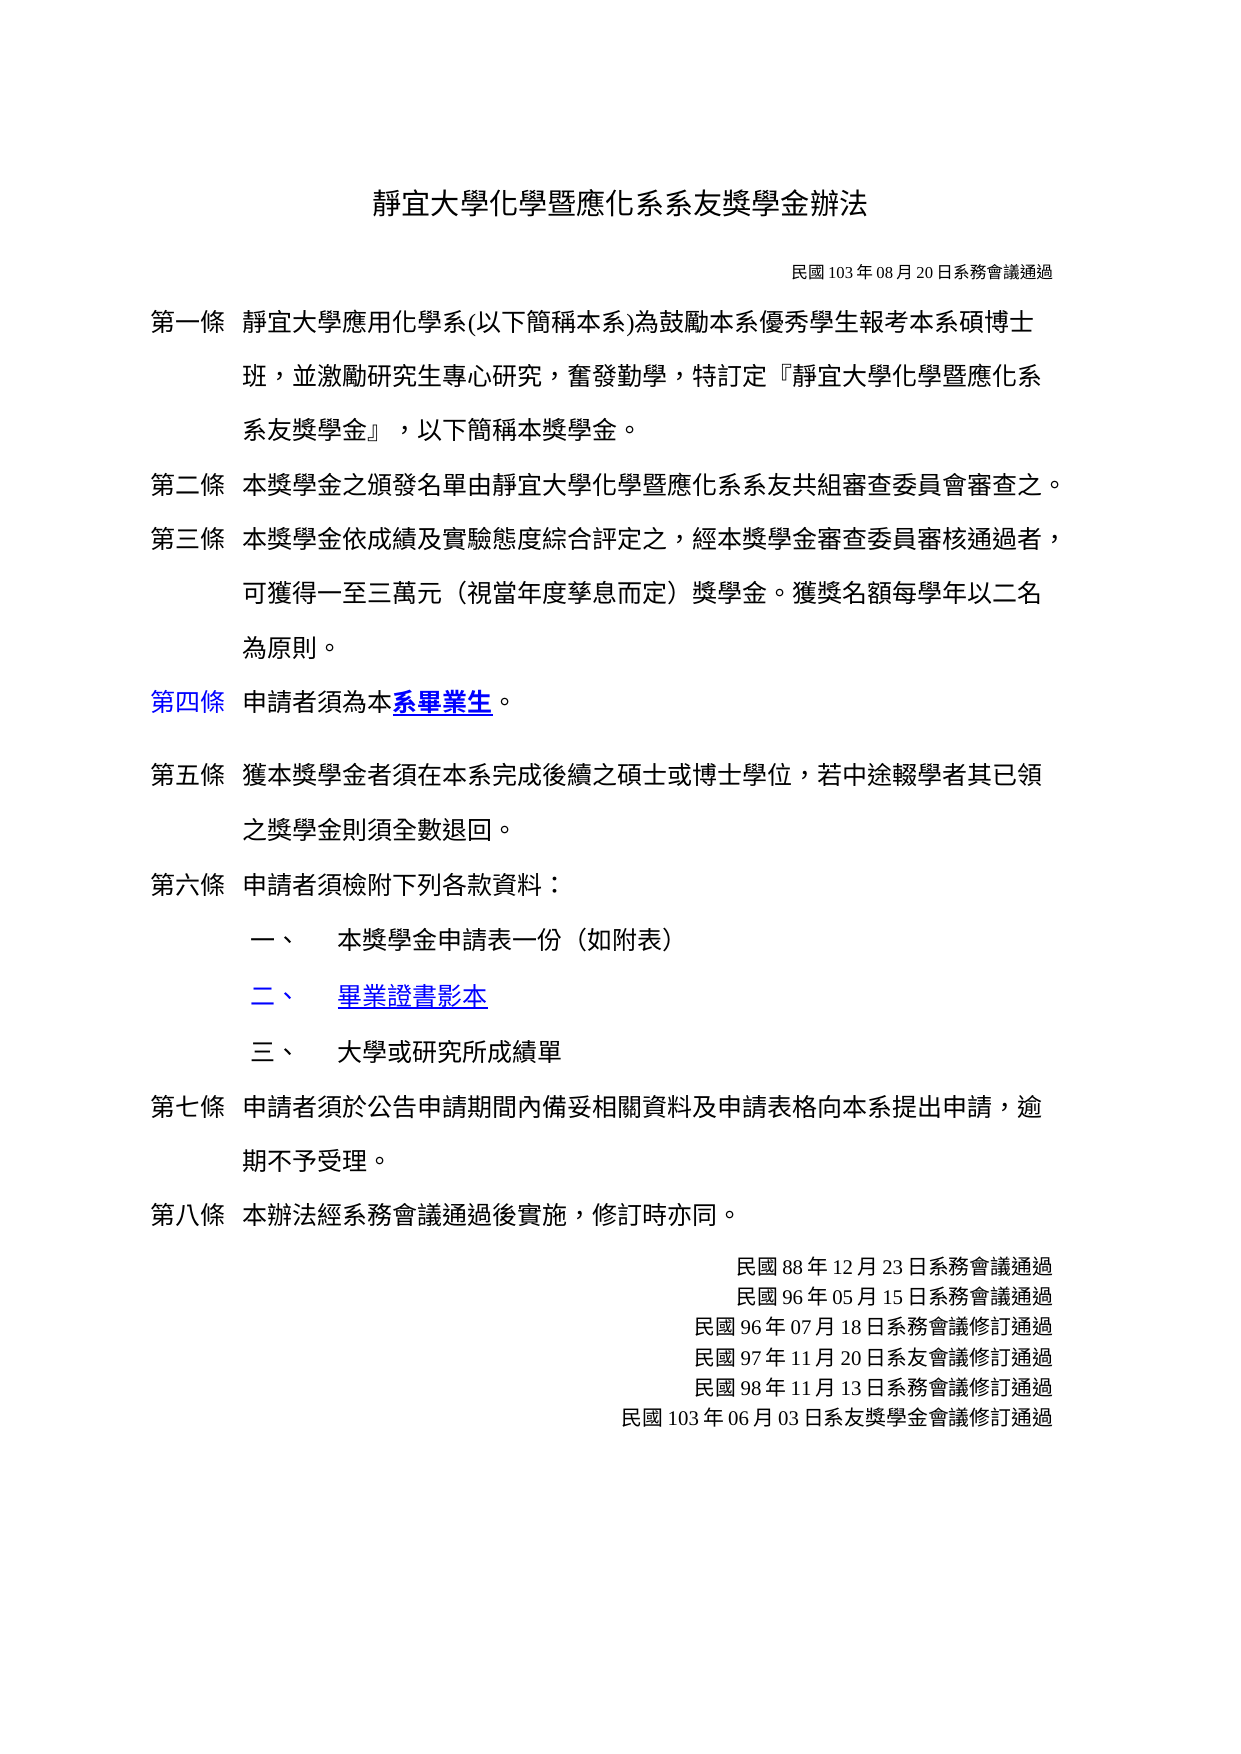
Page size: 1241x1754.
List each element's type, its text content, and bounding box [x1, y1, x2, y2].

text 民國103年06月03日系友獎學金會議修訂通過 [187, 1401, 1053, 1431]
list 靜宜大學應用化學系(以下簡稱本系)為鼓勵本系優秀學生報考本系碩博士班，並激勵研究生專心研究，奮發勤學，特訂定『靜宜大學化學暨應化系系友獎學金』，以下簡稱本獎學金。 [225, 302, 1053, 447]
list 本獎學金申請表一份（如附表） [250, 920, 1053, 958]
list 本獎學金之頒發名單由靜宜大學化學暨應化系系友共組審查委員會審查之。 [225, 465, 1053, 501]
text 民國96年05月15日系務會議通過 [187, 1280, 1053, 1311]
list 申請者須為本系畢業生。 [225, 683, 1053, 719]
list 申請者須檢附下列各款資料： [225, 864, 1053, 902]
list 獲本獎學金者須在本系完成後續之碩士或博士學位，若中途輟學者其已領之獎學金則須全數退回。 [225, 756, 1053, 846]
text 民國98年11月13日系務會議修訂通過 [187, 1371, 1053, 1401]
list 大學或研究所成績單 [250, 1031, 1053, 1069]
text 民國97年11月20日系友會議修訂通過 [187, 1341, 1053, 1371]
list 申請者須於公告申請期間內備妥相關資料及申請表格向本系提出申請，逾期不予受理。 [225, 1087, 1053, 1178]
text 民國103年08月20日系務會議通過 [187, 259, 1053, 283]
list 畢業證書影本 [250, 976, 1053, 1013]
text 民國96年07月18日系務會議修訂通過 [187, 1311, 1053, 1341]
list 本辦法經系務會議通過後實施，修訂時亦同。 [225, 1196, 1053, 1232]
list 本獎學金依成績及實驗態度綜合評定之，經本獎學金審查委員審核通過者，可獲得一至三萬元（視當年度孳息而定）獎學金。獲獎名額每學年以二名為原則。 [225, 519, 1053, 664]
text 靜宜大學化學暨應化系系友獎學金辦法 [187, 164, 1053, 239]
text 民國88年12月23日系務會議通過 [187, 1250, 1053, 1280]
